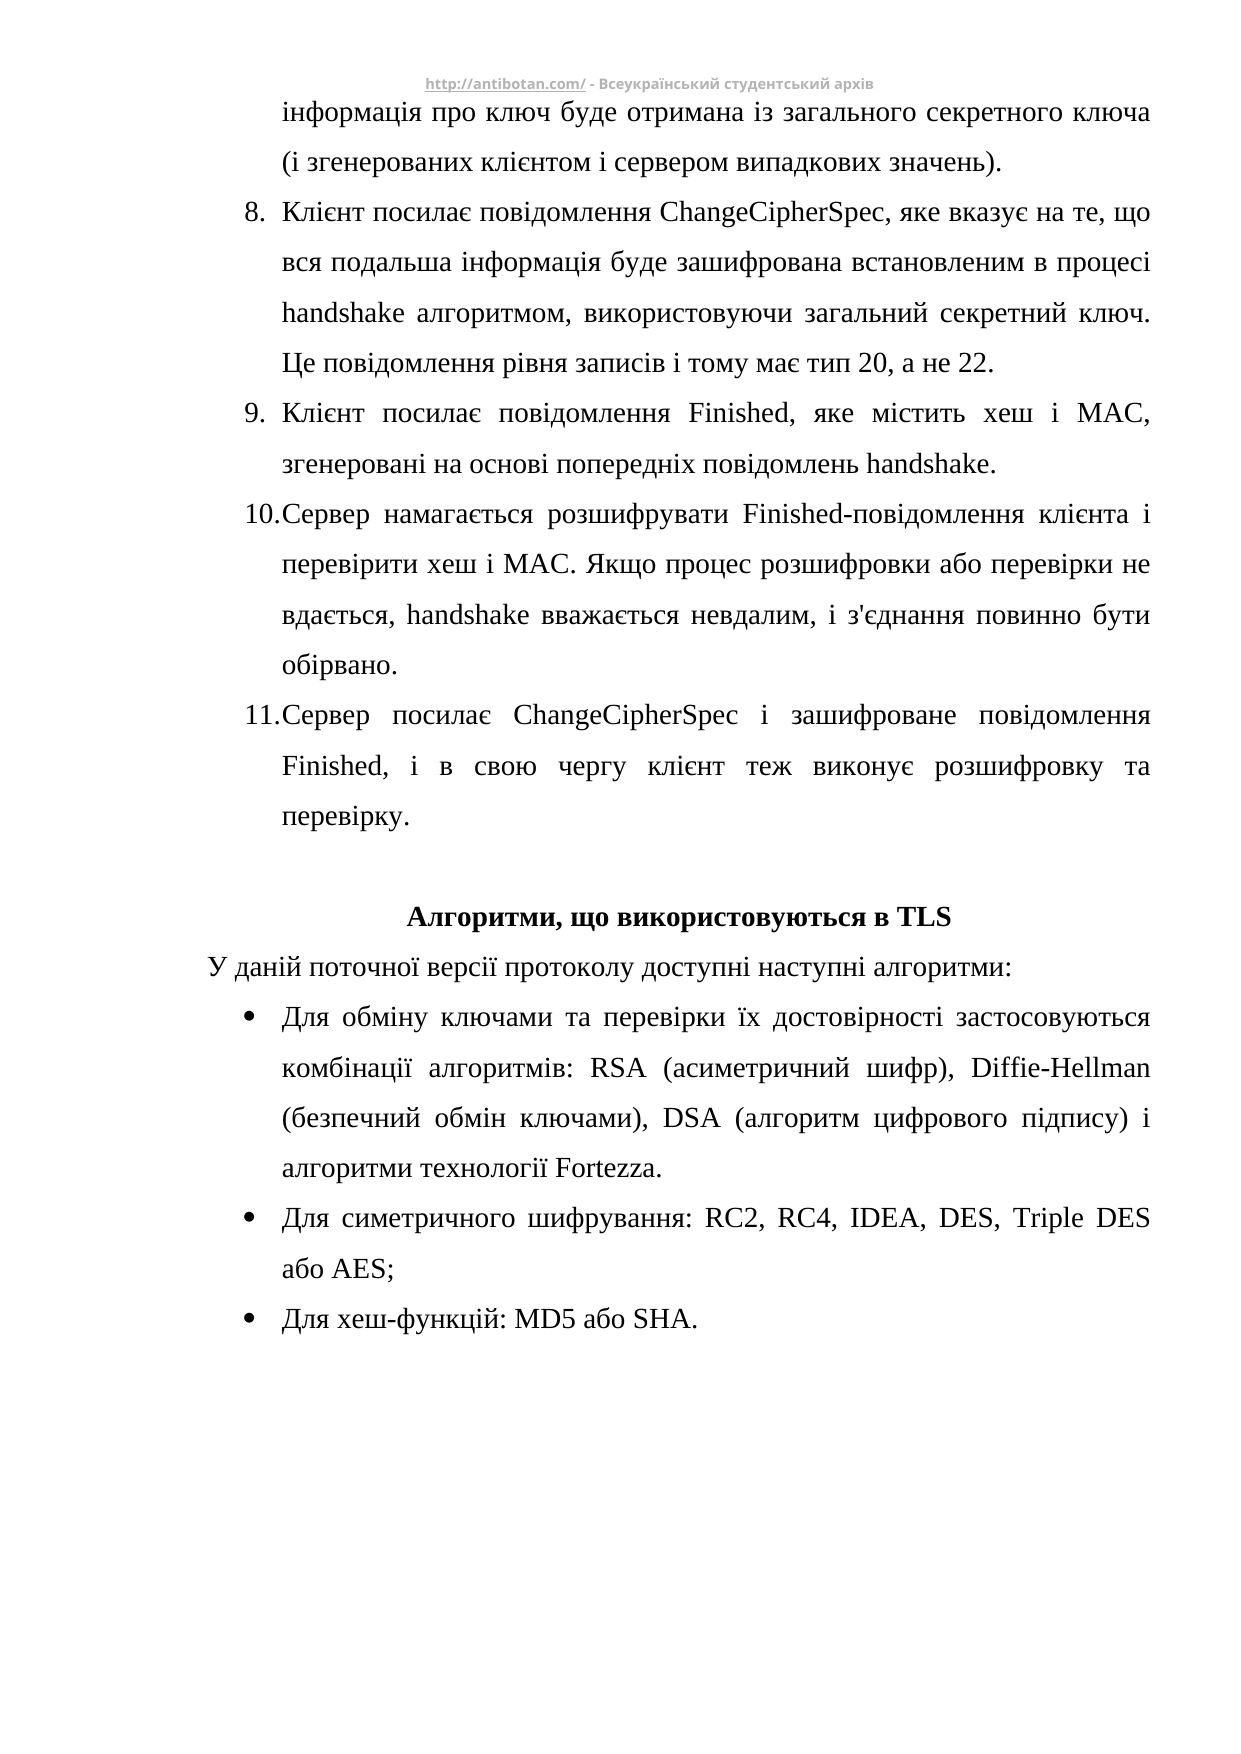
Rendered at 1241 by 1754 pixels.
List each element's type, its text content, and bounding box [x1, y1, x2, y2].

list Сервер намагається розшифрувати Finished-повідомлення клієнта і перевірити хеш і МАС. Якщо процес розшифровки або перевірки не вдається, handshake вважається невдалим, і з'єднання повинно бути обірвано. [244, 496, 1152, 681]
list Для обміну ключами та перевірки їх достовірності застосовуються комбінації алгоритмів: RSA (асиметричний шифр), Diffie-Hellman (безпечний обмін ключами), DSA (алгоритм цифрового підпису) і алгоритми технології Fortezza. [244, 999, 1152, 1184]
list Сервер посилає ChangeCipherSpec і зашифроване повідомлення Finished, і в свою чергу клієнт теж виконує розшифровку та перевірку. [244, 697, 1152, 832]
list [244, 94, 1152, 177]
list Клієнт посилає повідомлення ChangeCipherSpec, яке вказує на те, що вся подальша інформація буде зашифрована встановленим в процесі handshake алгоритмом, використовуючи загальний секретний ключ. Це повідомлення рівня записів і тому має тип 20, а не 22. [244, 194, 1152, 379]
text У даній поточної версії протоколу доступні наступні алгоритми: [148, 949, 1152, 982]
text Алгоритми, що використовуються в TLS [148, 899, 1152, 932]
list Для хеш-функцій: MD5 або SHA. [244, 1301, 1152, 1335]
list Клієнт посилає повідомлення Finished, яке містить хеш і MAC, згенеровані на основі попередніх повідомлень handshake. [244, 396, 1152, 479]
list Для симетричного шифрування: RC2, RC4, IDEA, DES, Triple DES або AES; [244, 1201, 1152, 1284]
